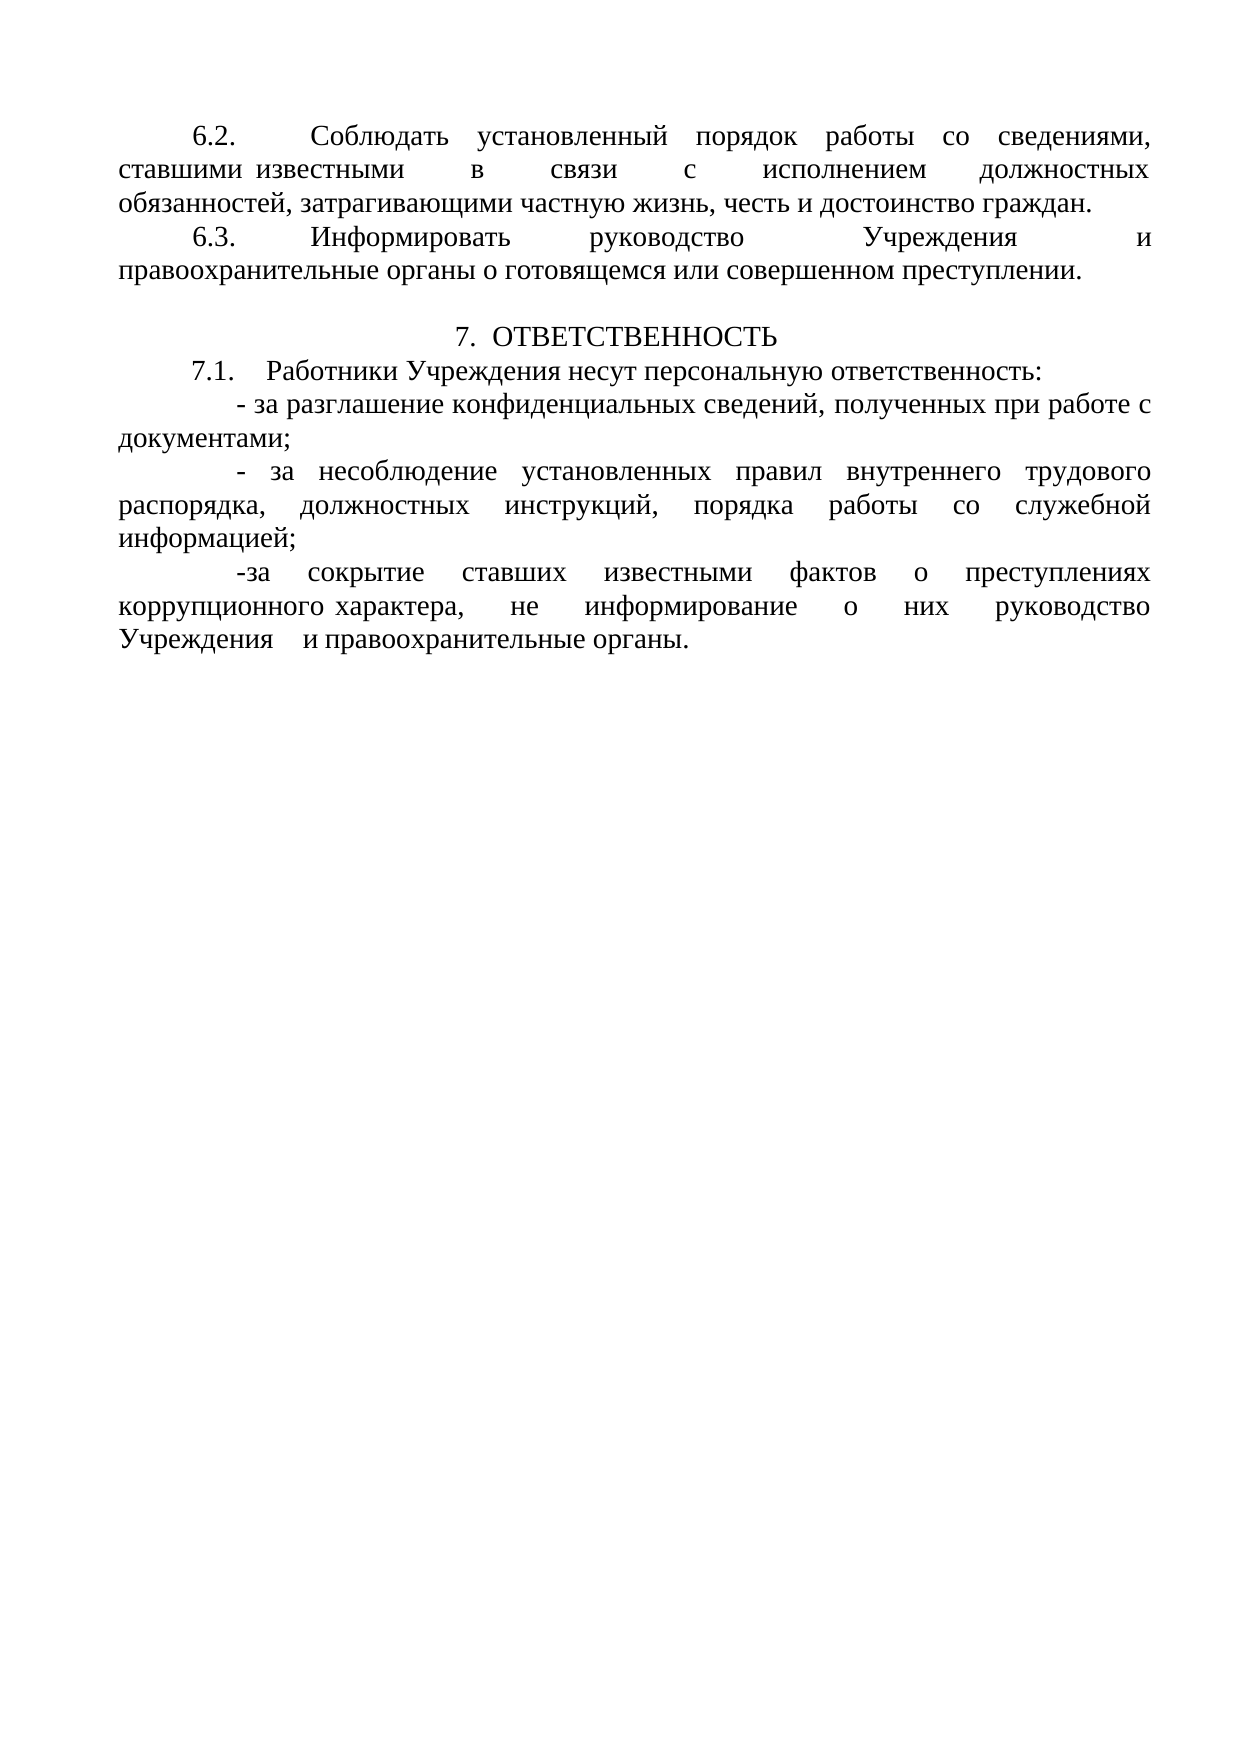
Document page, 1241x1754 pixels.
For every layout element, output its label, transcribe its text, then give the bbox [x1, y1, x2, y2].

list Работники Учреждения несут персональную ответственность: [191, 353, 1152, 386]
text - за разглашение конфиденциальных сведений, полученных при работе с документами; [118, 386, 1152, 453]
list Информировать руководство Учреждения и правоохранительные органы о готовящемся или совершенном преступлении. [118, 219, 1152, 286]
text - за несоблюдение установленных правил внутреннего трудового распорядка, должностных инструкций, порядка работы со служебной информацией; [118, 453, 1152, 554]
list ОТВЕТСТВЕННОСТЬ [81, 319, 1152, 353]
list Соблюдать установленный порядок работы со сведениями, ставшими известными в связи с исполнением должностных обязанностей, затрагивающими частную жизнь, честь и достоинство граждан. [118, 118, 1152, 219]
text -за сокрытие ставших известными фактов о преступлениях коррупционного характера, не информирование о них руководство Учреждения и правоохранительные органы. [118, 554, 1152, 655]
